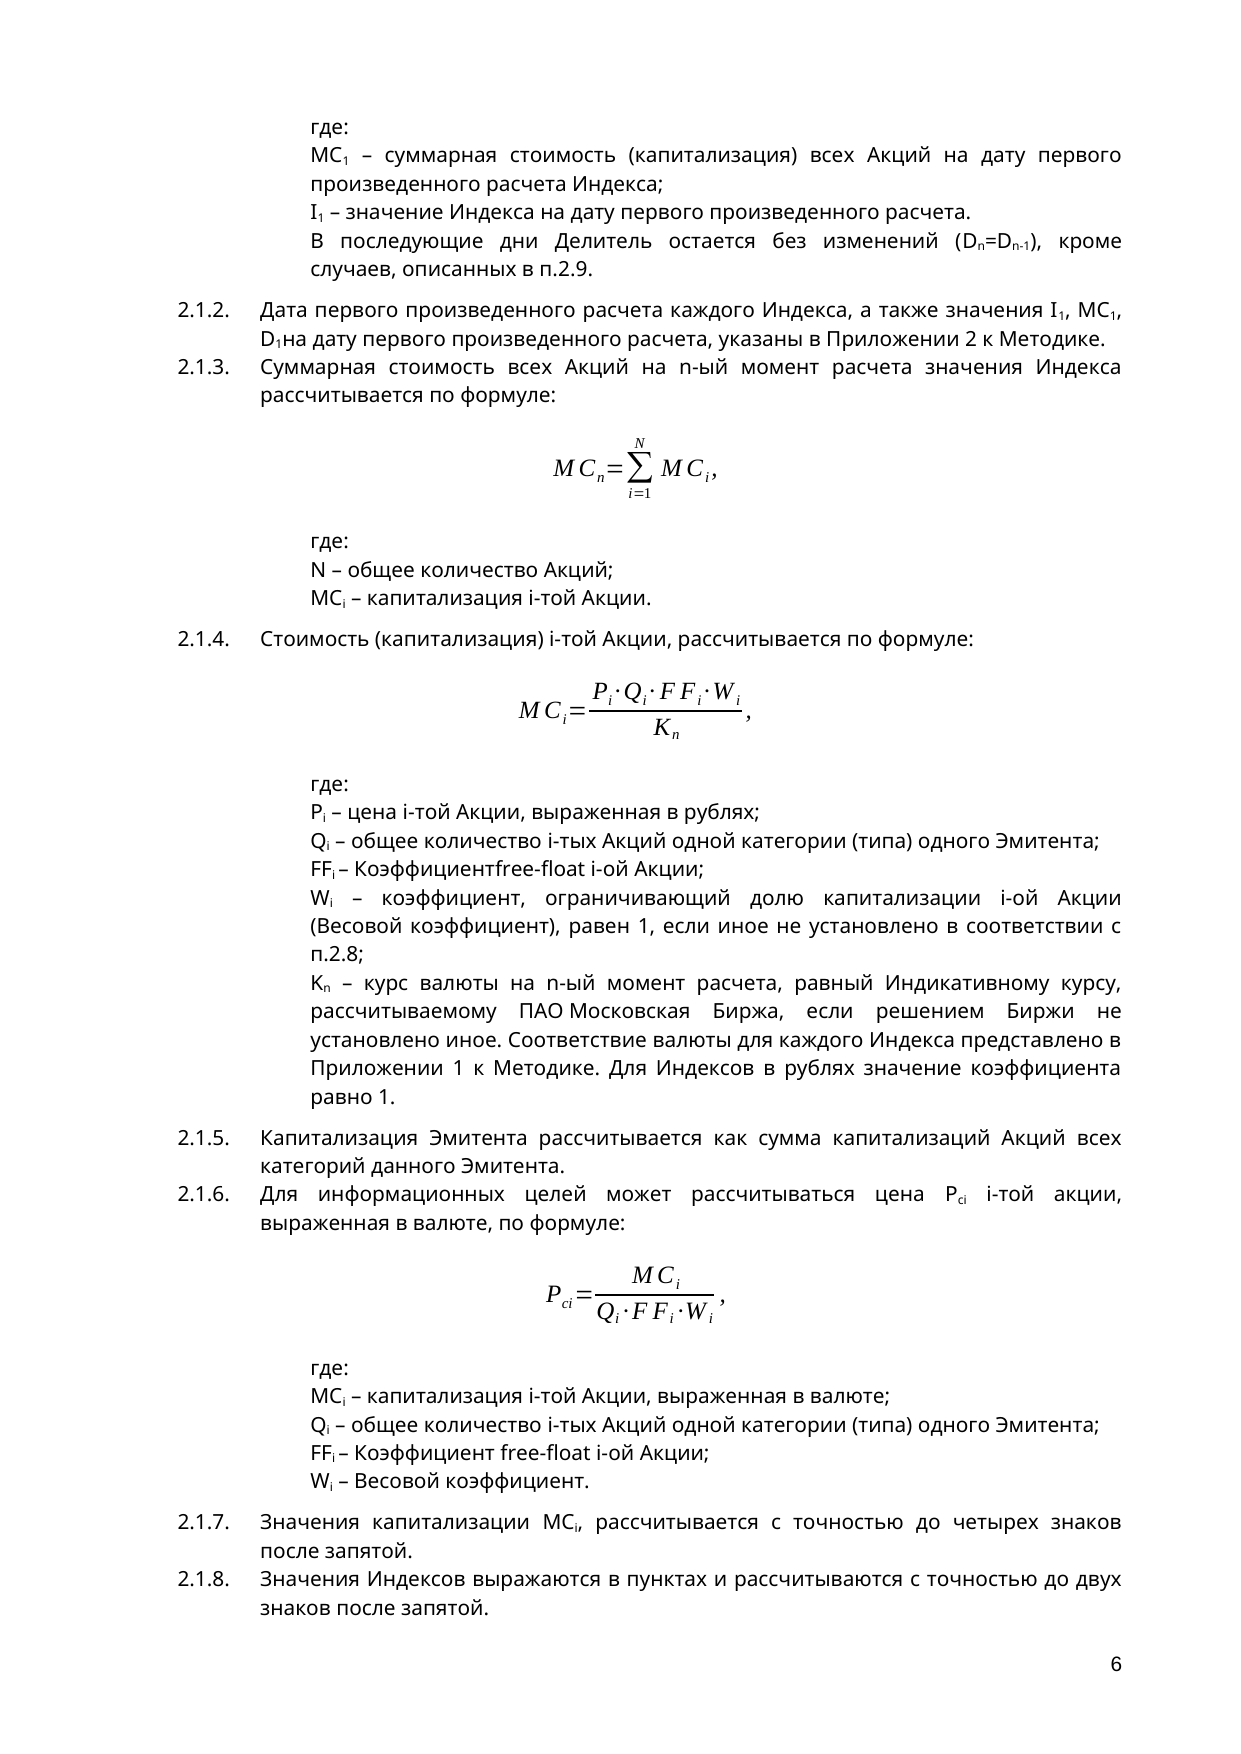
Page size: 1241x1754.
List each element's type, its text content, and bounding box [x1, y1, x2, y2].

text FFi – Коэффициентfree-float i-ой Акции; [310, 854, 1122, 883]
text где: [310, 526, 1122, 555]
text Суммарная стоимость всех Акций на n-ый момент расчета значения Индекса рассчитывается по формуле: [177, 352, 1122, 409]
text где: [310, 769, 1122, 797]
text MCi – капитализация i-той Акции, выраженная в валюте; [310, 1381, 1122, 1410]
text Значения Индексов выражаются в пунктах и рассчитываются с точностью до двух знаков после запятой. [177, 1564, 1122, 1621]
text Значения капитализации MCi, рассчитывается с точностью до четырех знаков после запятой. [177, 1507, 1122, 1564]
text Wi – коэффициент, ограничивающий долю капитализации i-ой Акции (Весовой коэффициент), равен 1, если иное не установлено в соответствии с п.2.8; [310, 883, 1122, 968]
text Для информационных целей может рассчитываться цена Pci i-той акции, выраженная в валюте, по формуле: [177, 1179, 1122, 1236]
text Wi – Весовой коэффициент. [310, 1467, 1122, 1495]
text Pi – цена i-той Акции, выраженная в рублях; [310, 797, 1122, 826]
text FFi – Коэффициент free-float i-ой Акции; [310, 1438, 1122, 1467]
text Qi – общее количество i-тых Акций одной категории (типа) одного Эмитента; [310, 1410, 1122, 1438]
text I1 – значение Индекса на дату первого произведенного расчета. [310, 197, 1122, 226]
text MC1 – суммарная стоимость (капитализация) всех Акций на дату первого произведенного расчета Индекса; [310, 141, 1122, 197]
text где: [310, 112, 1122, 141]
text Дата первого произведенного расчета каждого Индекса, а также значения I1, MC1, D1на дату первого произведенного расчета, указаны в Приложении 2 к Методике. [177, 295, 1122, 352]
text Стоимость (капитализация) i-той Акции, рассчитывается по формуле: [177, 624, 1122, 653]
text Qi – общее количество i-тых Акций одной категории (типа) одного Эмитента; [310, 826, 1122, 854]
text Капитализация Эмитента рассчитывается как сумма капитализаций Акций всех категорий данного Эмитента. [177, 1123, 1122, 1179]
text MCi – капитализация i-той Акции. [310, 583, 1122, 612]
text Kn – курс валюты на n-ый момент расчета, равный Индикативному курсу, рассчитываемому ПАО Московская Биржа, если решением Биржи не установлено иное. Соответствие валюты для каждого Индекса представлено в Приложении 1 к Методике. Для Индексов в рублях значение коэффициента равно 1. [310, 968, 1122, 1110]
text N – общее количество Акций; [310, 555, 1122, 583]
text где: [310, 1353, 1122, 1381]
